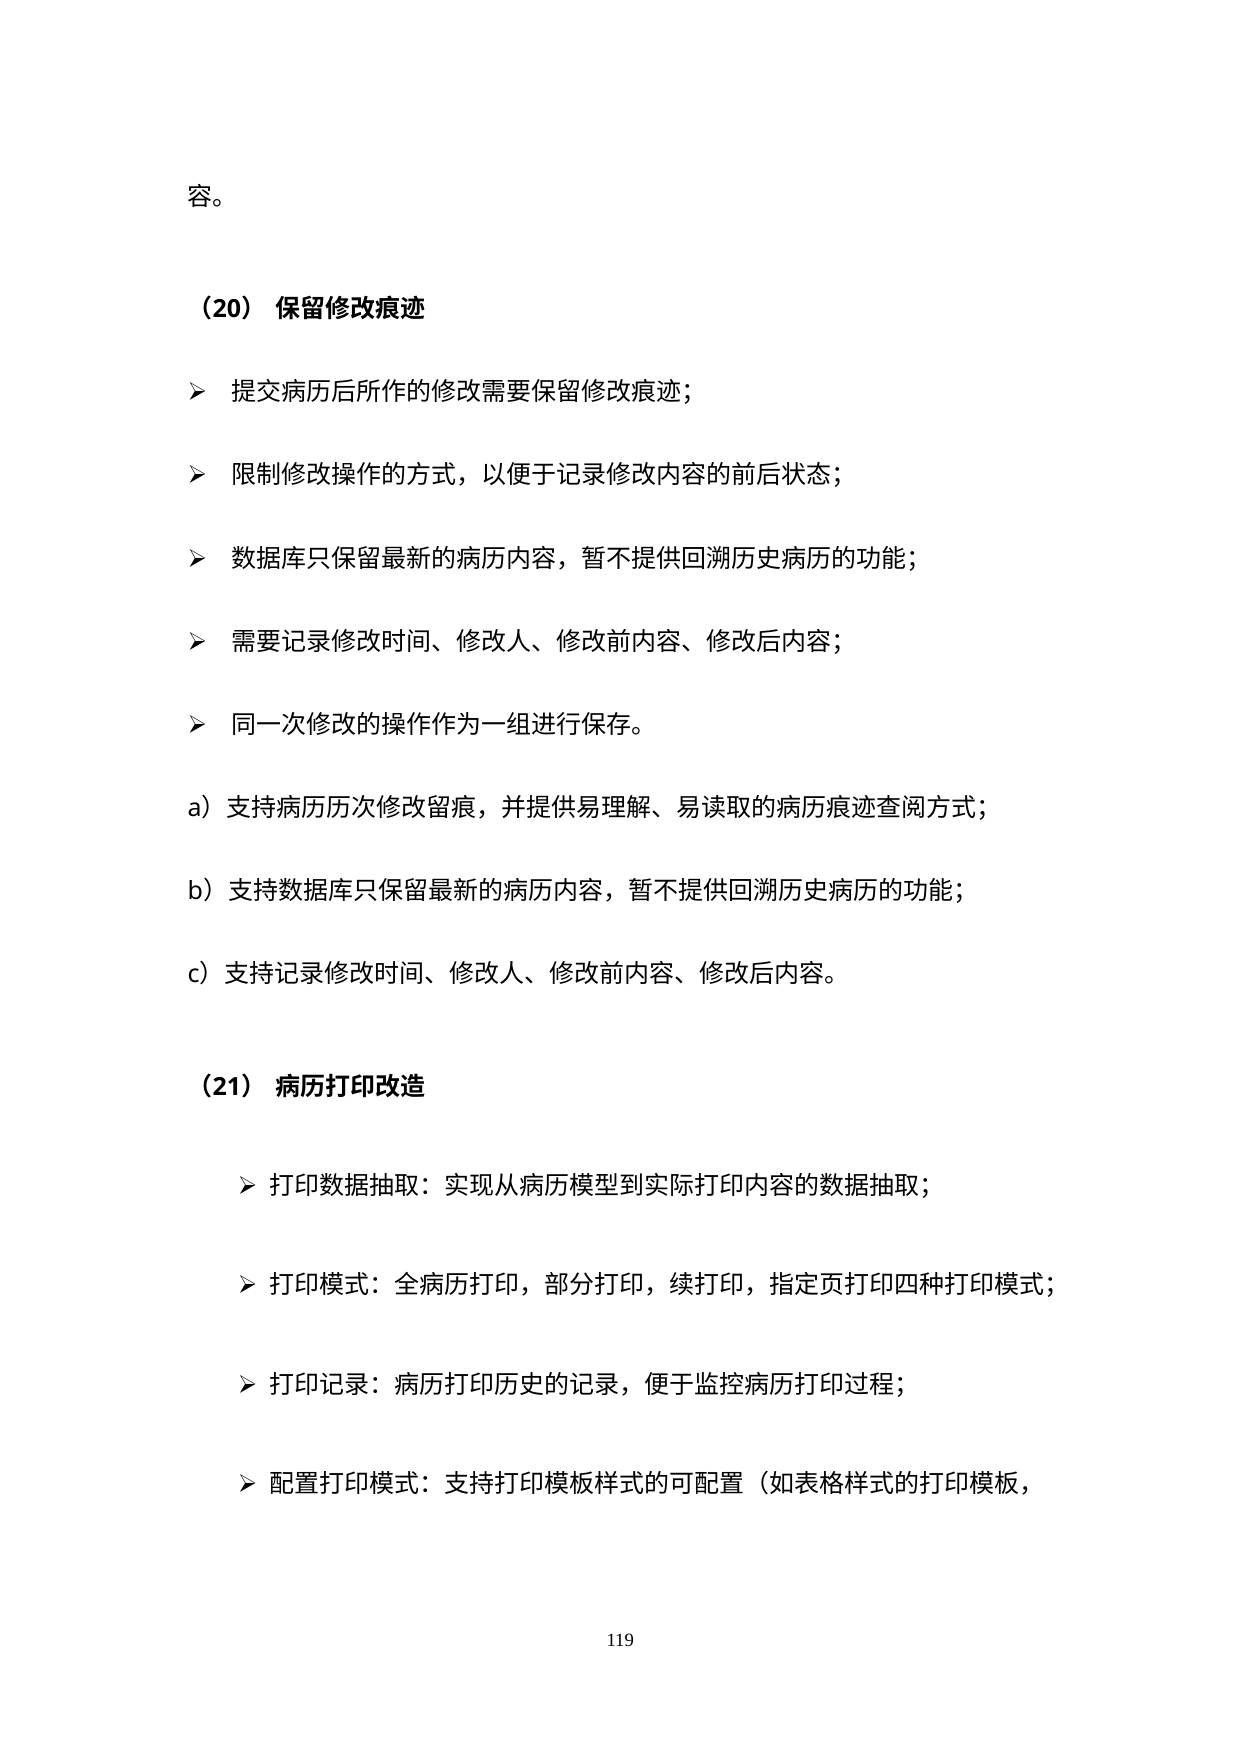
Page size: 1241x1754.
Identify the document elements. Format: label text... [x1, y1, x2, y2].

text a）支持病历历次修改留痕，并提供易理解、易读取的病历痕迹查阅方式； [187, 773, 1053, 838]
text 打印模式：全病历打印，部分打印，续打印，指定页打印四种打印模式； [238, 1250, 1053, 1315]
text b）支持数据库只保留最新的病历内容，暂不提供回溯历史病历的功能； [187, 856, 1053, 921]
list 需要记录修改时间、修改人、修改前内容、修改后内容； [187, 607, 1053, 672]
list 提交病历后所作的修改需要保留修改痕迹； [187, 357, 1053, 422]
text 打印数据抽取：实现从病历模型到实际打印内容的数据抽取； [238, 1151, 1053, 1216]
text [238, 1449, 1053, 1514]
text 打印记录：病历打印历史的记录，便于监控病历打印过程； [238, 1350, 1053, 1415]
list 限制修改操作的方式，以便于记录修改内容的前后状态； [187, 441, 1053, 506]
list 数据库只保留最新的病历内容，暂不提供回溯历史病历的功能； [187, 524, 1053, 589]
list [187, 162, 1053, 227]
subtitle 病历打印改造 [187, 1052, 1053, 1117]
subtitle 保留修改痕迹 [187, 274, 1053, 339]
list 同一次修改的操作作为一组进行保存。 [187, 690, 1053, 755]
text c）支持记录修改时间、修改人、修改前内容、修改后内容。 [187, 939, 1053, 1004]
